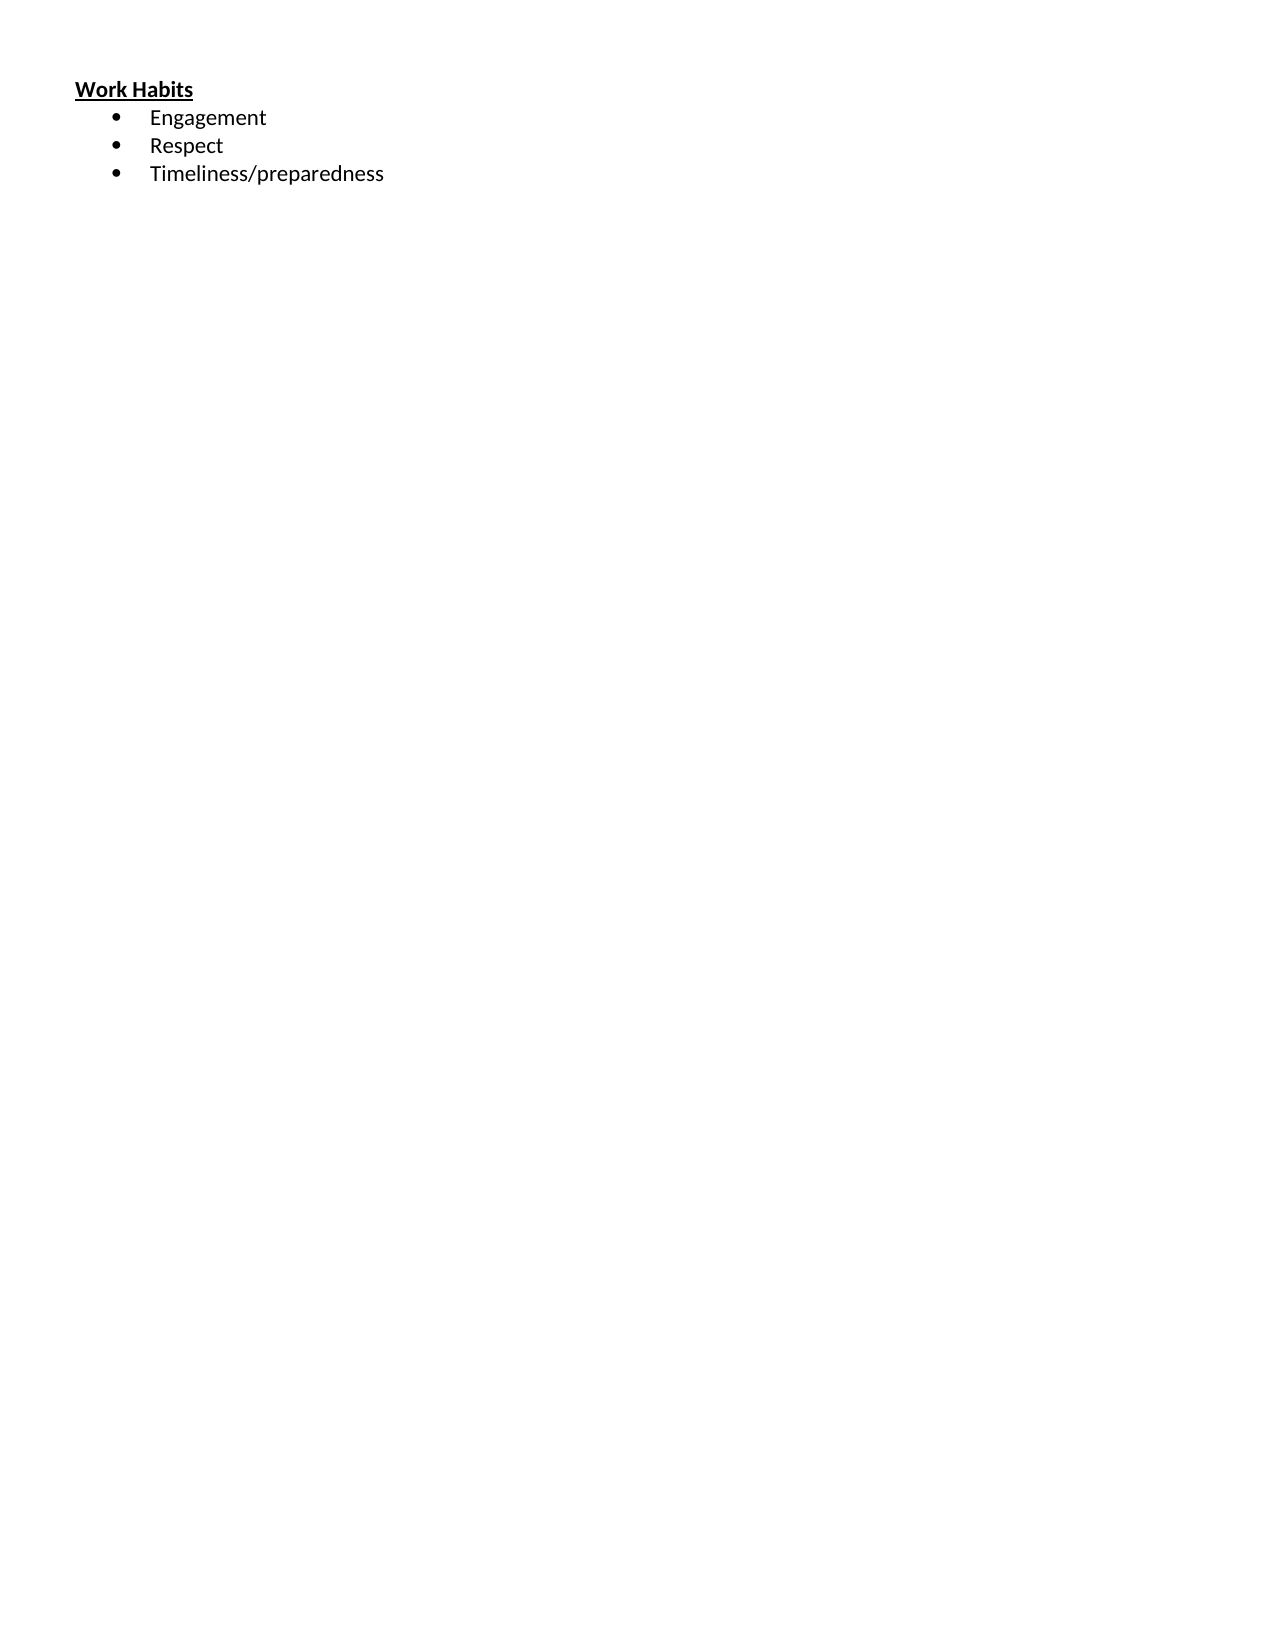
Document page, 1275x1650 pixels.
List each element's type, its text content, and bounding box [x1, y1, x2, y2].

text Work Habits [75, 75, 1200, 103]
list Timeliness/preparedness [112, 159, 1200, 187]
list Engagement [112, 103, 1200, 131]
list Respect [112, 131, 1200, 159]
